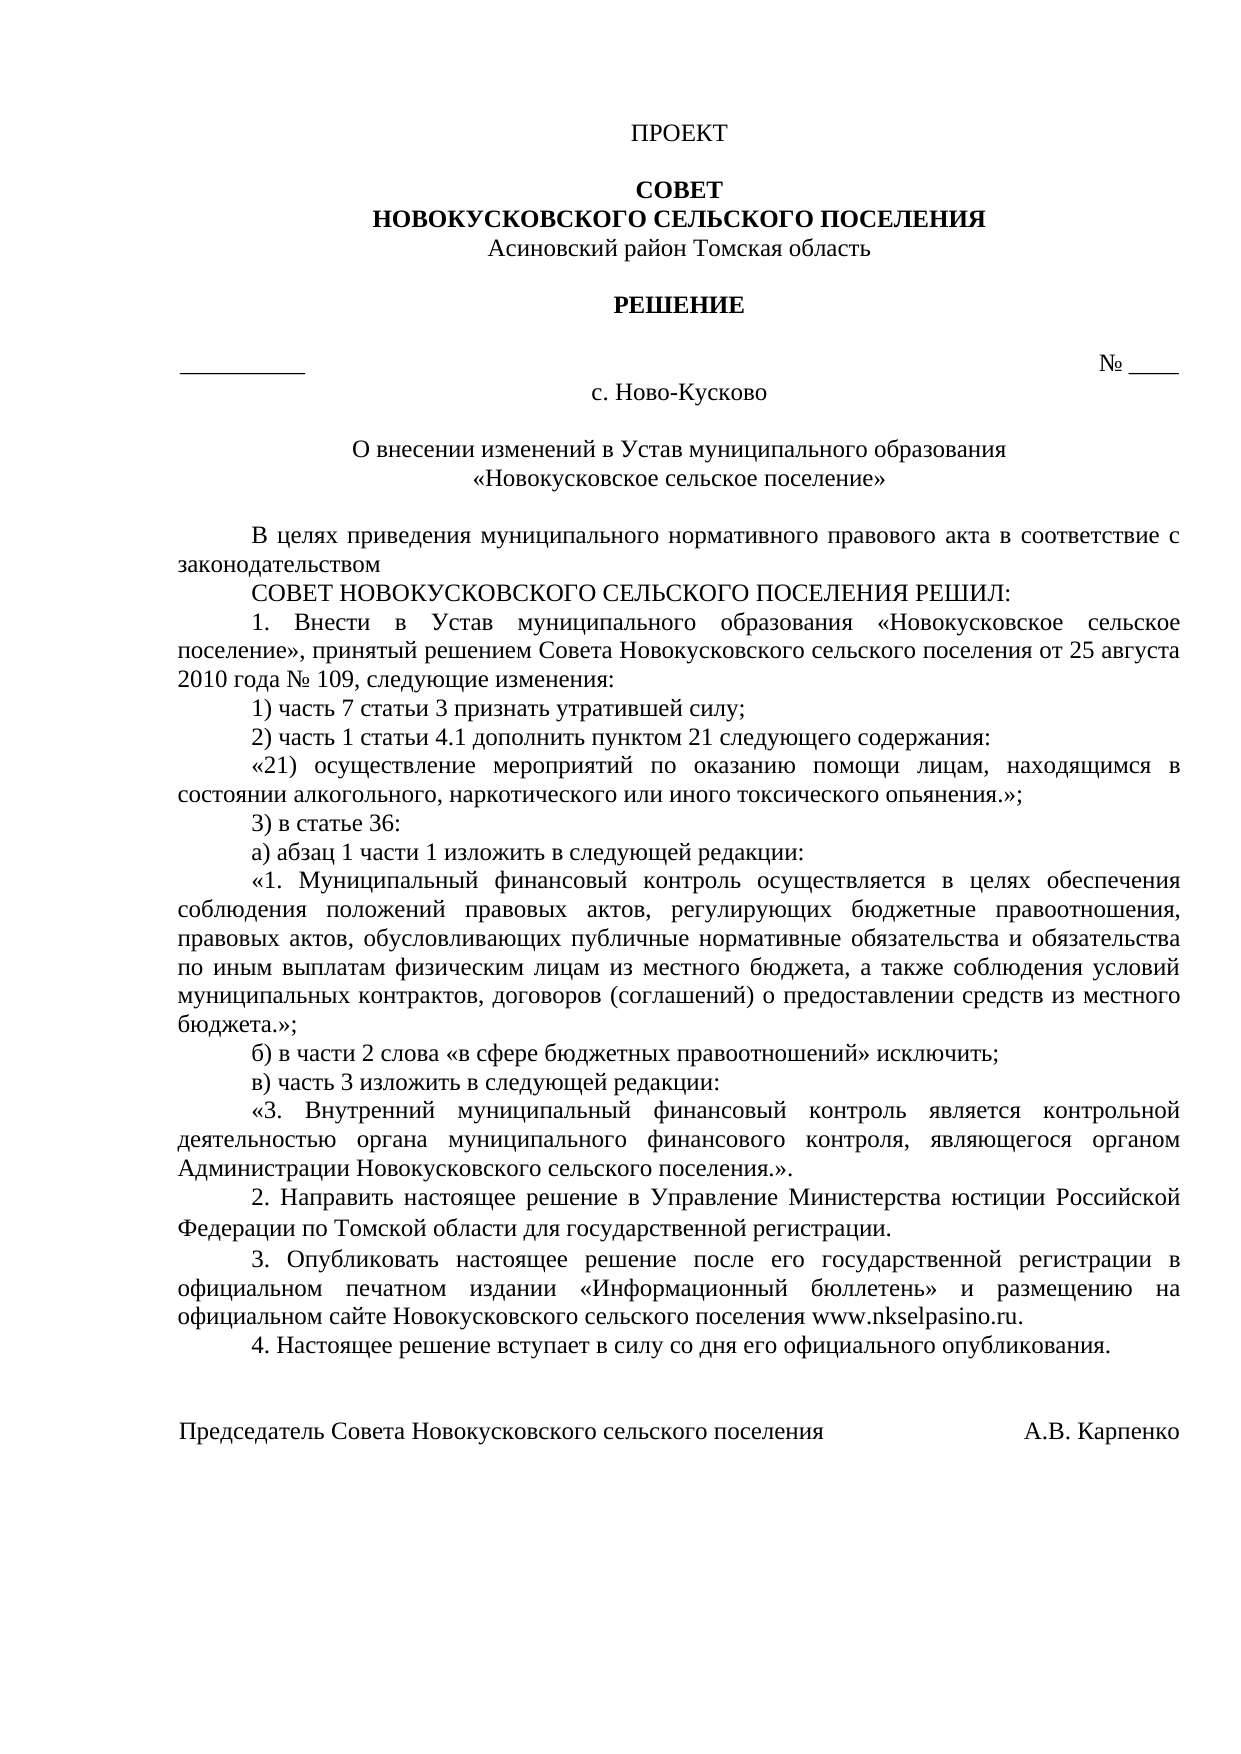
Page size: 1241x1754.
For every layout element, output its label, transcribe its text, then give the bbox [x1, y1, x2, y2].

text «3. Внутренний муниципальный финансовый контроль является контрольной деятельностью органа муниципального финансового контроля, являющегося органом Администрации Новокусковского сельского поселения.». [177, 1096, 1181, 1182]
text РЕШЕНИЕ [177, 291, 1181, 319]
text а) абзац 1 части 1 изложить в следующей редакции: [177, 837, 1181, 866]
text СОВЕТ НОВОКУСКОВСКОГО СЕЛЬСКОГО ПОСЕЛЕНИЯ РЕШИЛ: [177, 578, 1181, 607]
text ПРОЕКТ [177, 118, 1181, 147]
text О внесении изменений в Устав муниципального образования [177, 434, 1181, 463]
text __________ № ____ [177, 348, 1181, 377]
text Асиновский район Томская область [177, 233, 1181, 262]
text 4. Настоящее решение вступает в силу со дня его официального опубликования. [177, 1330, 1181, 1359]
text 2) часть 1 статьи 4.1 дополнить пунктом 21 следующего содержания: [177, 722, 1181, 751]
text 1. Внести в Устав муниципального образования «Новокусковское сельское поселение», принятый решением Совета Новокусковского сельского поселения от 25 августа 2010 года № 109, следующие изменения: [177, 607, 1181, 693]
text СОВЕТ [177, 176, 1181, 204]
text НОВОКУСКОВСКОГО СЕЛЬСКОГО ПОСЕЛЕНИЯ [177, 204, 1181, 233]
text 2. Направить настоящее решение в Управление Министерства юстиции Российской Федерации по Томской области для государственной регистрации. [177, 1182, 1181, 1242]
text «21) осуществление мероприятий по оказанию помощи лицам, находящимся в состоянии алкогольного, наркотического или иного токсического опьянения.»; [177, 751, 1181, 808]
text с. Ново-Кусково [177, 377, 1181, 406]
text Председатель Совета Новокусковского сельского поселения А.В. Карпенко [177, 1416, 1181, 1445]
text 1) часть 7 статьи 3 признать утратившей силу; [177, 693, 1181, 722]
text б) в части 2 слова «в сфере бюджетных правоотношений» исключить; [177, 1038, 1181, 1067]
text 3. Опубликовать настоящее решение после его государственной регистрации в официальном печатном издании «Информационный бюллетень» и размещению на официальном сайте Новокусковского сельского поселения www.nkselpasino.ru. [177, 1244, 1181, 1330]
text «1. Муниципальный финансовый контроль осуществляется в целях обеспечения соблюдения положений правовых актов, регулирующих бюджетные правоотношения, правовых актов, обусловливающих публичные нормативные обязательства и обязательства по иным выплатам физическим лицам из местного бюджета, а также соблюдения условий муниципальных контрактов, договоров (соглашений) о предоставлении средств из местного бюджета.»; [177, 866, 1181, 1038]
text в) часть 3 изложить в следующей редакции: [177, 1067, 1181, 1096]
text «Новокусковское сельское поселение» [177, 463, 1181, 492]
text 3) в статье 36: [177, 808, 1181, 837]
text В целях приведения муниципального нормативного правового акта в соответствие с законодательством [177, 521, 1181, 578]
